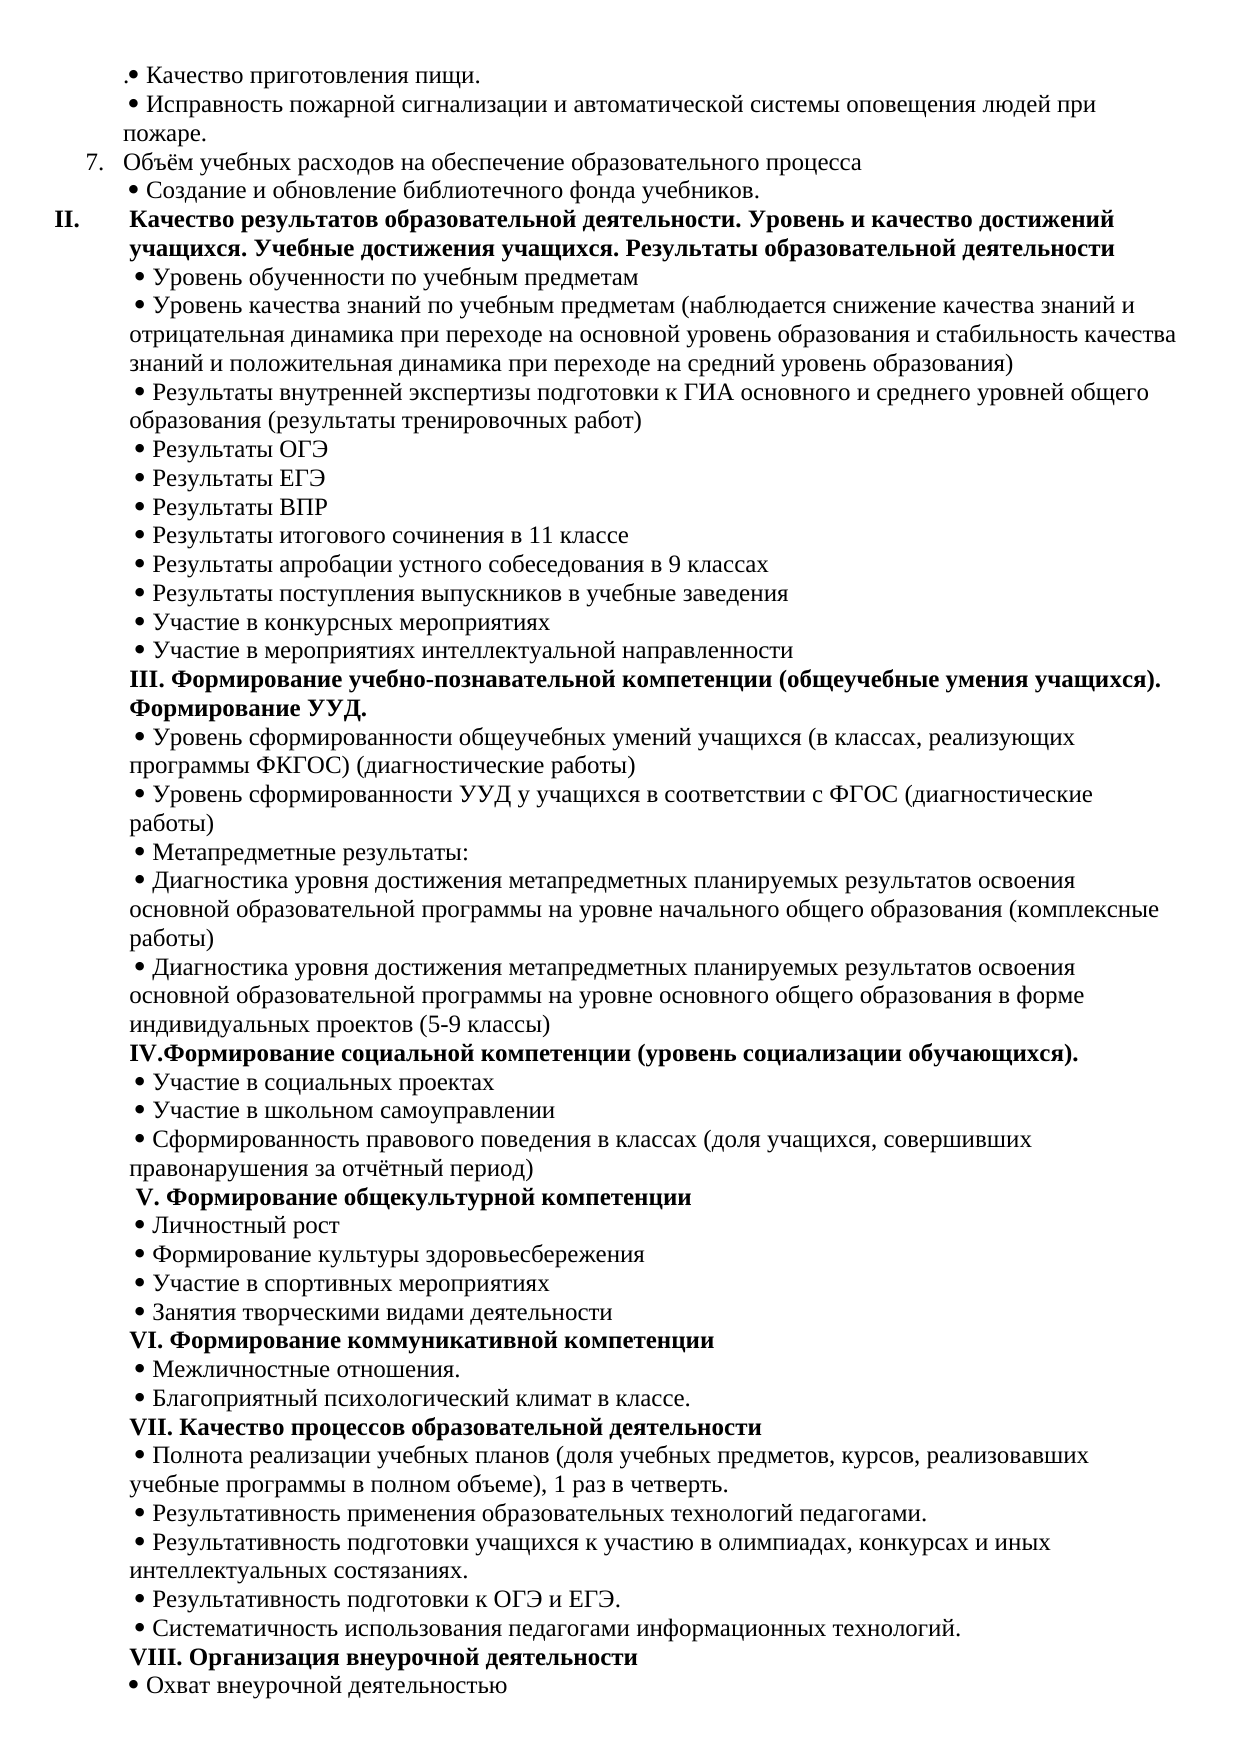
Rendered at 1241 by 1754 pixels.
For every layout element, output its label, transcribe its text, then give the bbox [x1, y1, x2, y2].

list Диагностика уровня достижения метапредметных планируемых результатов освоения основной образовательной программы на уровне основного общего образования в форме индивидуальных проектов (5-9 классы) [129, 952, 1182, 1038]
list Полнота реализации учебных планов (доля учебных предметов, курсов, реализовавших учебные программы в полном объеме), 1 раз в четверть. [129, 1440, 1182, 1498]
list Участие в мероприятиях интеллектуальной направленности [129, 635, 1182, 664]
list VII. Качество процессов образовательной деятельности [129, 1412, 1182, 1440]
list Участие в школьном самоуправлении [129, 1095, 1182, 1124]
list Объём учебных расходов на обеспечение образовательного процесса [85, 147, 1182, 175]
list Систематичность использования педагогами информационных технологий. [129, 1613, 1182, 1642]
list Участие в конкурсных мероприятиях [129, 607, 1182, 635]
list Исправность пожарной сигнализации и автоматической системы оповещения людей при пожаре. [123, 89, 1182, 147]
list VI. Формирование коммуникативной компетенции [129, 1325, 1182, 1354]
list Благоприятный психологический климат в классе. [129, 1383, 1182, 1412]
list Сформированность правового поведения в классах (доля учащихся, совершивших правонарушения за отчётный период) [129, 1124, 1182, 1182]
list Охват внеурочной деятельностью [129, 1670, 1182, 1699]
list Личностный рост [129, 1210, 1182, 1239]
list . Качество приготовления пищи. [123, 60, 1182, 89]
list Результаты ОГЭ [129, 434, 1182, 463]
list Формирование культуры здоровьесбережения [129, 1239, 1182, 1268]
list Уровень обученности по учебным предметам [129, 262, 1182, 290]
list Результаты итогового сочинения в 11 классе [129, 520, 1182, 549]
list V. Формирование общекультурной компетенции [129, 1182, 1182, 1210]
list Результативность применения образовательных технологий педагогами. [129, 1498, 1182, 1527]
list IV.Формирование социальной компетенции (уровень социализации обучающихся). [129, 1038, 1182, 1067]
list Уровень сформированности общеучебных умений учащихся (в классах, реализующих программы ФКГОС) (диагностические работы) [129, 722, 1182, 779]
list Метапредметные результаты: [129, 837, 1182, 865]
list Участие в социальных проектах [129, 1067, 1182, 1095]
list III. Формирование учебно-познавательной компетенции (общеучебные умения учащихся). Формирование УУД. [129, 664, 1182, 722]
list Создание и обновление библиотечного фонда учебников. [123, 175, 1182, 204]
list Результаты ЕГЭ [129, 463, 1182, 492]
list Результаты ВПР [129, 492, 1182, 520]
list Уровень сформированности УУД у учащихся в соответствии с ФГОС (диагностические работы) [129, 779, 1182, 837]
list Занятия творческими видами деятельности [129, 1297, 1182, 1325]
list Диагностика уровня достижения метапредметных планируемых результатов освоения основной образовательной программы на уровне начального общего образования (комплексные работы) [129, 865, 1182, 952]
list Результативность подготовки учащихся к участию в олимпиадах, конкурсах и иных интеллектуальных состязаниях. [129, 1527, 1182, 1584]
list Результативность подготовки к ОГЭ и ЕГЭ. [129, 1584, 1182, 1613]
list VIII. Организация внеурочной деятельности [129, 1642, 1182, 1670]
list Межличностные отношения. [129, 1354, 1182, 1383]
list Результаты поступления выпускников в учебные заведения [129, 578, 1182, 607]
list Результаты внутренней экспертизы подготовки к ГИА основного и среднего уровней общего образования (результаты тренировочных работ) [129, 377, 1182, 434]
list Результаты апробации устного собеседования в 9 классах [129, 549, 1182, 578]
list Участие в спортивных мероприятиях [129, 1268, 1182, 1297]
list Уровень качества знаний по учебным предметам (наблюдается снижение качества знаний и отрицательная динамика при переходе на основной уровень образования и стабильность качества знаний и положительная динамика при переходе на средний уровень образования) [129, 290, 1182, 377]
list Качество результатов образовательной деятельности. Уровень и качество достижений учащихся. Учебные достижения учащихся. Результаты образовательной деятельности [54, 204, 1182, 262]
